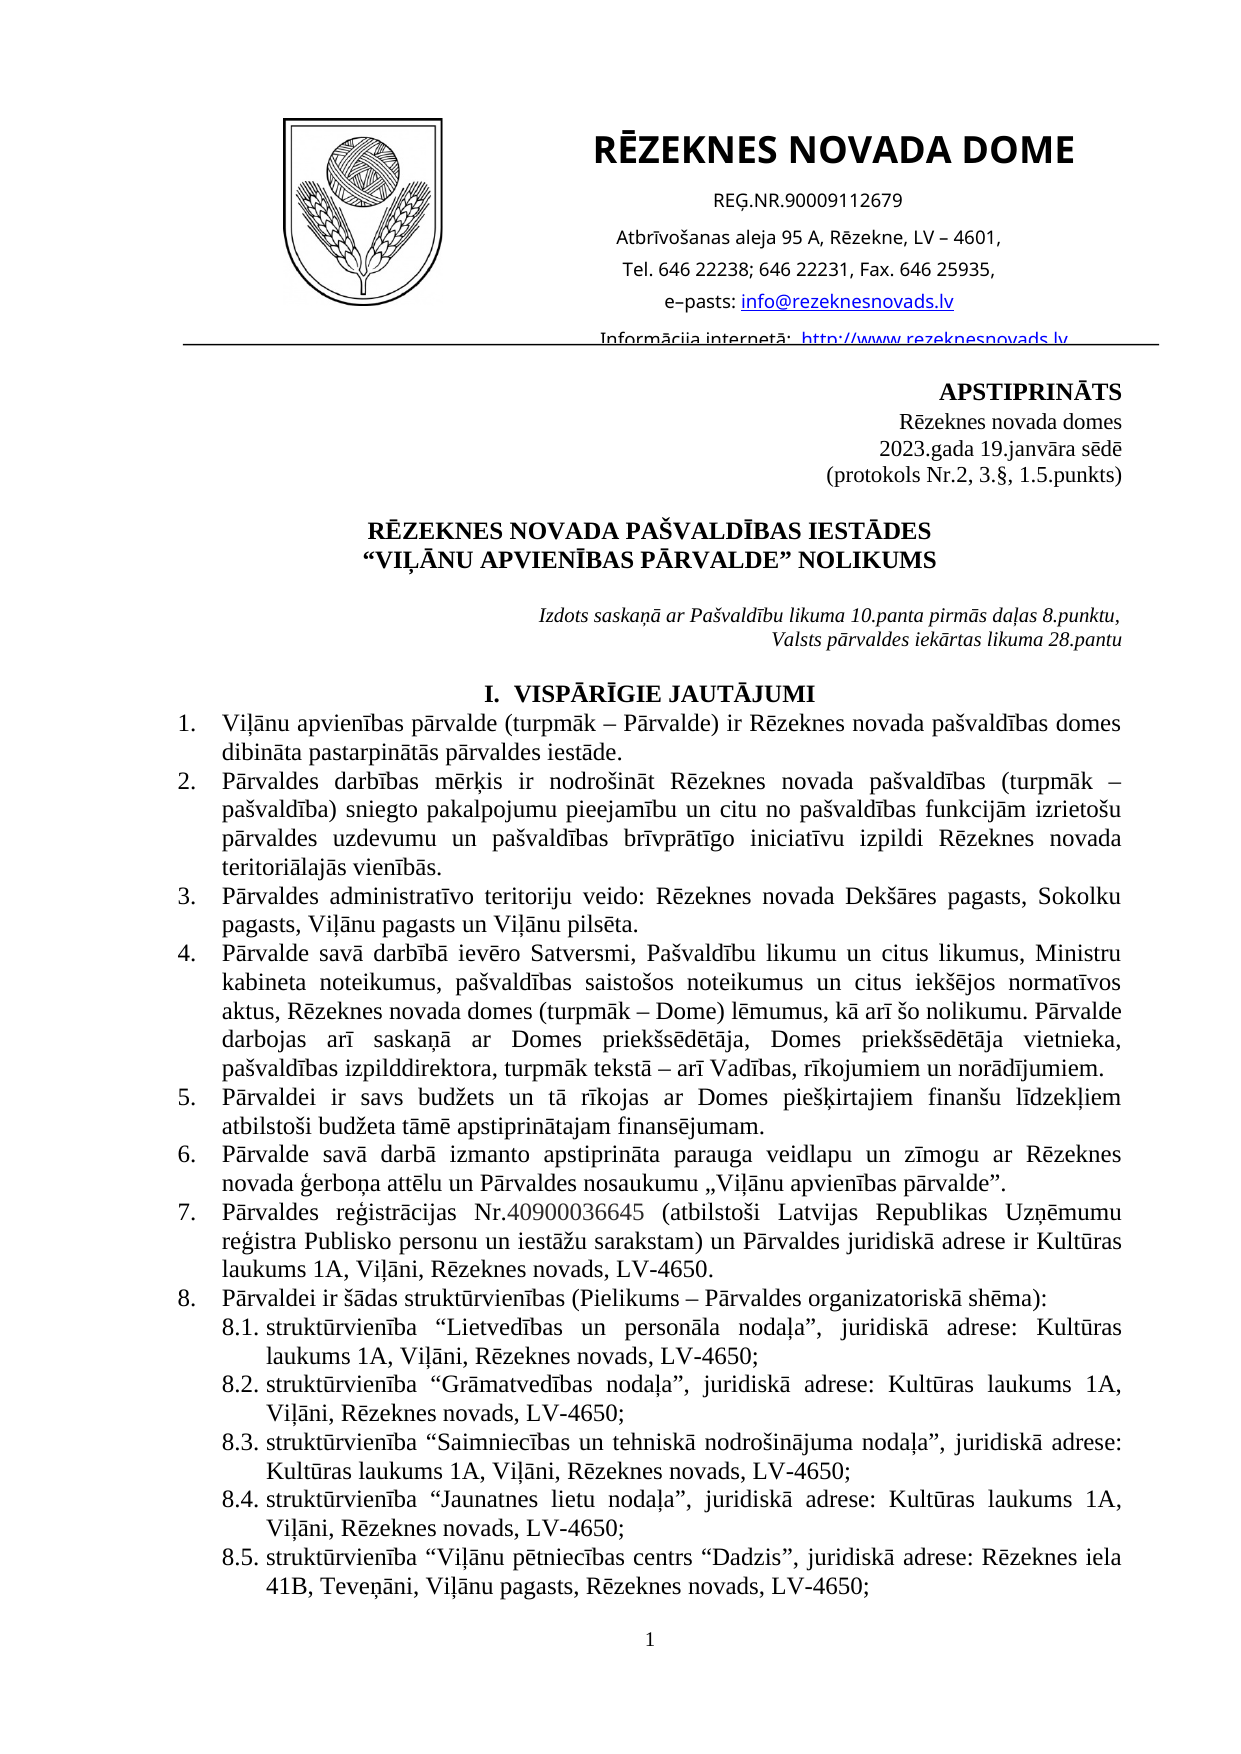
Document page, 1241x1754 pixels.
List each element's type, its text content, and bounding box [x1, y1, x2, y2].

text Izdots saskaņā ar Pašvaldību likuma 10.panta pirmās daļas 8.punktu, [177, 603, 1122, 627]
table_header [231, 118, 481, 343]
text Valsts pārvaldes iekārtas likuma 28.pantu [177, 627, 1122, 651]
subtitle VISPĀRĪGIE JAUTĀJUMI [177, 679, 1122, 708]
text ( Nr.2, 3.§, 1.5.punkts) [177, 461, 1122, 488]
list Pārvaldes reģistrācijas Nr.40900036645 (atbilstoši Latvijas Republikas Uzņēmumu reģistra Publisko personu un iestāžu sarakstam) un Pārvaldes juridiskā adrese ir Kultūras laukums 1A, Viļāni, Rēzeknes novads, LV-4650. [177, 1197, 1122, 1283]
text “VIĻĀNU APVIENĪBAS PĀRVALDE” NOLIKUMS [177, 545, 1122, 574]
picture [283, 118, 443, 306]
list struktūrvienība “Jaunatnes lietu nodaļa”, juridiskā adrese: Kultūras laukums 1A, Viļāni, Rēzeknes novads, LV-4650; [222, 1484, 1122, 1542]
text RĒZEKNES NOVADA PAŠVALDĪBAS IESTĀDES [177, 516, 1122, 545]
list Pārvaldei ir savs budžets un tā rīkojas ar Domes piešķirtajiem finanšu līdzekļiem atbilstoši budžeta tāmē apstiprinātajam finansējumam. [177, 1082, 1122, 1139]
list Pārvalde savā darbībā ievēro Satversmi, Pašvaldību likumu un citus likumus, Ministru kabineta noteikumus, pašvaldības saistošos noteikumus un citus iekšējos normatīvos aktus, Rēzeknes novada domes (turpmāk – Dome) lēmumus, kā arī šo nolikumu. Pārvalde darbojas arī saskaņā ar Domes priekšsēdētāja, Domes priekšsēdētāja vietnieka, pašvaldības izpilddirektora, turpmāk tekstā – arī Vadības, rīkojumiem un norādījumiem. [177, 938, 1122, 1082]
list struktūrvienība “Viļānu pētniecības centrs “Dadzis”, juridiskā adrese: Rēzeknes iela 41B, Teveņāni, Viļānu pagasts, Rēzeknes novads, LV-4650; [222, 1542, 1122, 1599]
text 2023.gada 19.janvāra sēdē [177, 435, 1122, 461]
list Pārvaldes darbības mērķis ir nodrošināt Rēzeknes novada pašvaldības (turpmāk – pašvaldība) sniegto pakalpojumu pieejamību un citu no pašvaldības funkcijām izrietošu pārvaldes uzdevumu un pašvaldības brīvprātīgo iniciatīvu izpildi Rēzeknes novada teritoriālajās vienībās. [177, 766, 1122, 881]
list Pārvaldei ir šādas struktūrvienības (Pielikums – Pārvaldes organizatoriskā shēma): [177, 1283, 1122, 1312]
list struktūrvienība “Grāmatvedības nodaļa”, juridiskā adrese: Kultūras laukums 1A, Viļāni, Rēzeknes novads, LV-4650; [222, 1369, 1122, 1427]
text APSTIPRINĀTS [177, 377, 1122, 406]
table_header Rēzeknes novada DOME Reģ.Nr.90009112679 Atbrīvošanas aleja 95 A, Rēzekne, LV – 4601, Tel. 646 22238; 646 22231, Fax. 646 25935, e–pasts: info@rezeknesnovads.lv Informācija internetā: http://www.rezeknesnovads.lv [481, 118, 1186, 348]
text Rēzeknes novada domes [819, 406, 1122, 435]
list Pārvaldes administratīvo teritoriju veido: Rēzeknes novada Dekšāres pagasts, Sokolku pagasts, Viļānu pagasts un Viļānu pilsēta. [177, 881, 1122, 938]
list struktūrvienība “Saimniecības un tehniskā nodrošinājuma nodaļa”, juridiskā adrese: Kultūras laukums 1A, Viļāni, Rēzeknes novads, LV-4650; [222, 1427, 1122, 1484]
list Pārvalde savā darbā izmanto apstiprināta parauga veidlapu un zīmogu ar Rēzeknes novada ģerboņa attēlu un Pārvaldes nosaukumu „Viļānu apvienības pārvalde”. [177, 1139, 1122, 1197]
list struktūrvienība “Lietvedības un personāla nodaļa”, juridiskā adrese: Kultūras laukums 1A, Viļāni, Rēzeknes novads, LV-4650; [222, 1312, 1122, 1369]
list Viļānu apvienības pārvalde (turpmāk – Pārvalde) ir Rēzeknes novada pašvaldības domes dibināta pastarpinātās pārvaldes iestāde. [177, 708, 1122, 766]
